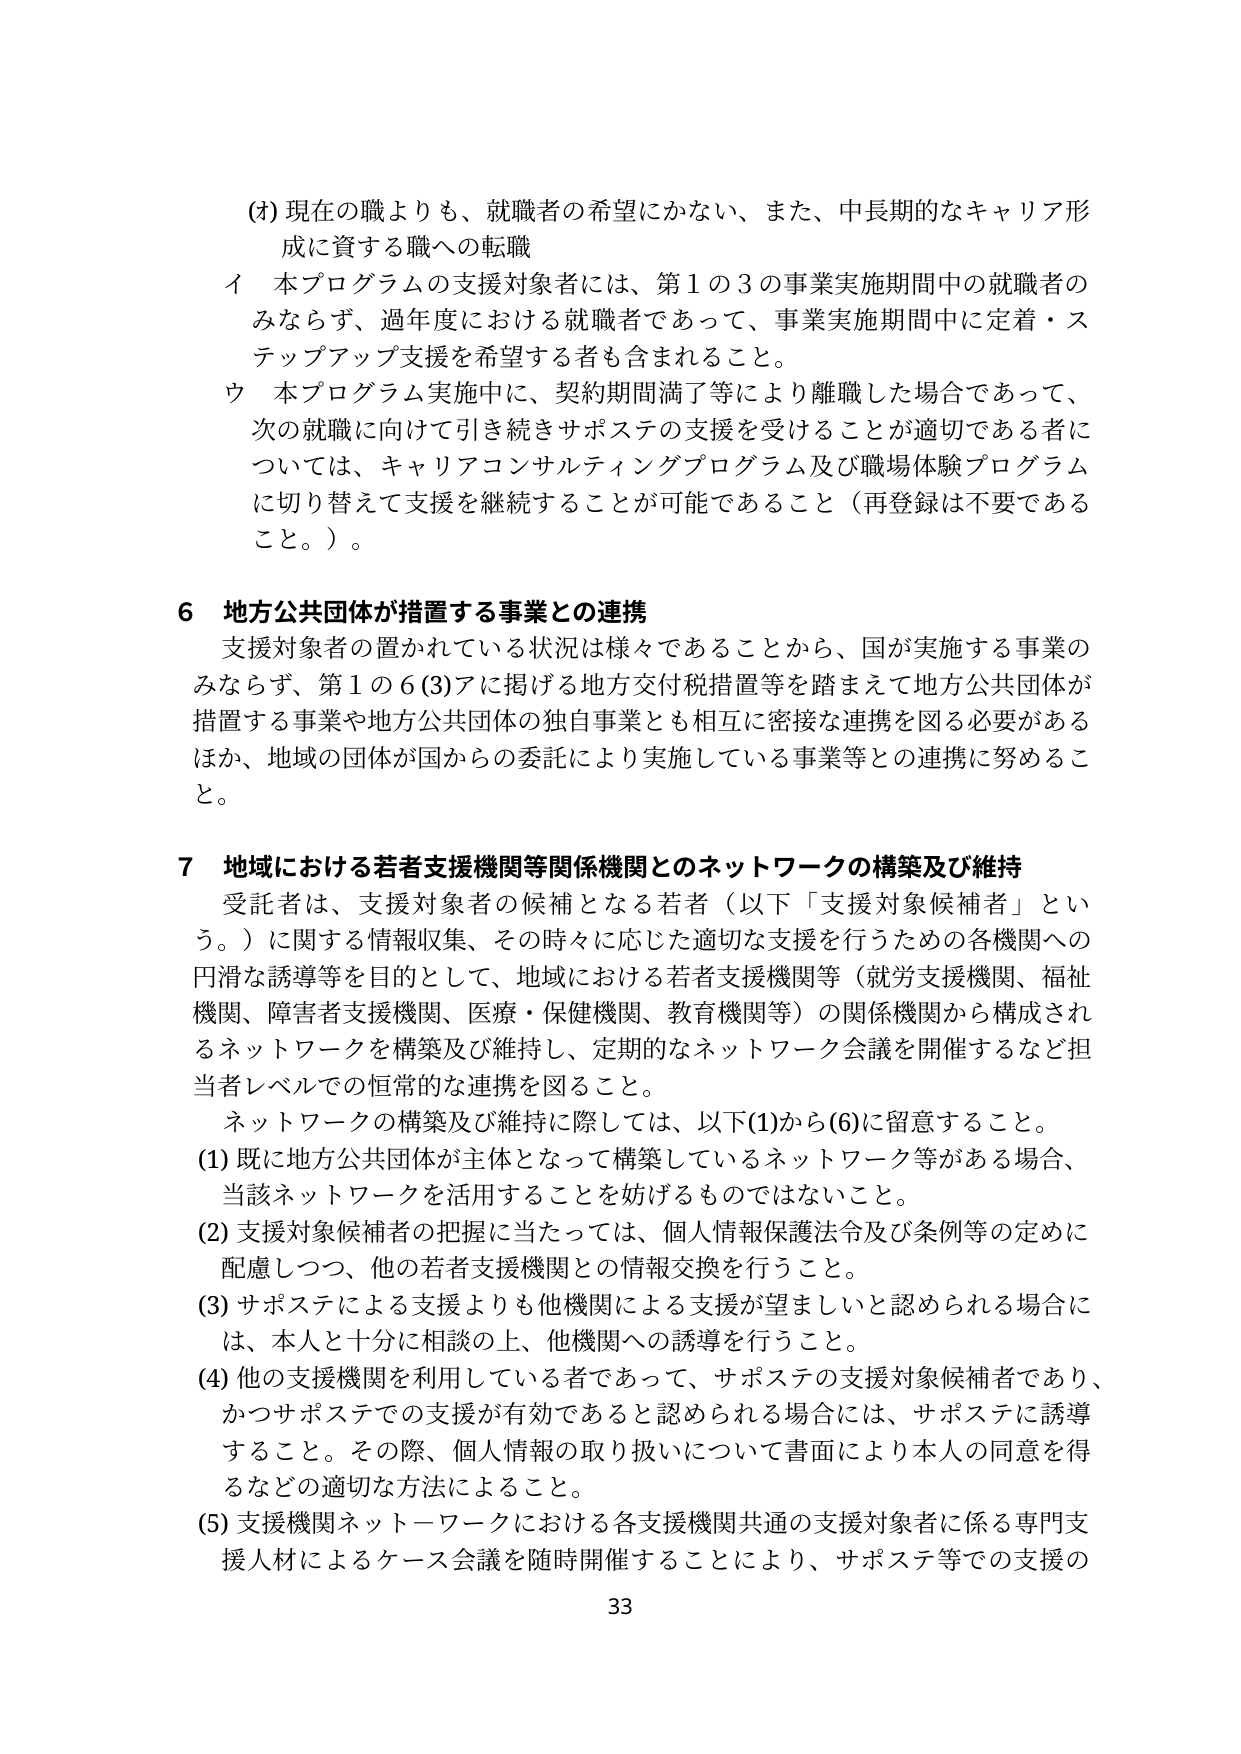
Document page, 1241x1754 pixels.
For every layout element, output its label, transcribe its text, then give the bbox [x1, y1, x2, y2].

text (4) 他の支援機関を利用している者であって、サポステの支援対象候補者であり、かつサポステでの支援が有効であると認められる場合には、サポステに誘導すること。その際、個人情報の取り扱いについて書面により本人の同意を得るなどの適切な方法によること。 [198, 1358, 1092, 1504]
text (2) 支援対象候補者の把握に当たっては、個人情報保護法令及び条例等の定めに配慮しつつ、他の若者支援機関との情報交換を行うこと。 [198, 1212, 1092, 1285]
text (3) サポステによる支援よりも他機関による支援が望ましいと認められる場合には、本人と十分に相談の上、他機関への誘導を行うこと。 [198, 1285, 1092, 1358]
text (ｵ) 現在の職よりも、就職者の希望にかない、また、中長期的なキャリア形成に資する職への転職 [248, 191, 1092, 264]
text (1) 既に地方公共団体が主体となって構築しているネットワーク等がある場合、当該ネットワークを活用することを妨げるものではないこと。 [198, 1139, 1092, 1212]
subtitle ６ 地方公共団体が措置する事業との連携 [148, 592, 1092, 629]
text イ 本プログラムの支援対象者には、第１の３の事業実施期間中の就職者のみならず、過年度における就職者であって、事業実施期間中に定着・ステップアップ支援を希望する者も含まれること。 [222, 264, 1092, 374]
text ウ 本プログラム実施中に、契約期間満了等により離職した場合であって、次の就職に向けて引き続きサポステの支援を受けることが適切である者については、キャリアコンサルティングプログラム及び職場体験プログラムに切り替えて支援を継続することが可能であること（再登録は不要であること。）。 [222, 374, 1092, 556]
subtitle ７ 地域における若者支援機関等関係機関とのネットワークの構築及び維持 [148, 848, 1092, 884]
text 受託者は、支援対象者の候補となる若者（以下「支援対象候補者」という。）に関する情報収集、その時々に応じた適切な支援を行うための各機関への円滑な誘導等を目的として、地域における若者支援機関等（就労支援機関、福祉機関、障害者支援機関、医療・保健機関、教育機関等）の関係機関から構成されるネットワークを構築及び維持し、定期的なネットワーク会議を開催するなど担当者レベルでの恒常的な連携を図ること。 [192, 884, 1092, 1103]
text ネットワークの構築及び維持に際しては、以下(1)から(6)に留意すること。 [207, 1103, 1092, 1139]
text 支援対象者の置かれている状況は様々であることから、国が実施する事業のみならず、第１の６(3)アに掲げる地方交付税措置等を踏まえて地方公共団体が措置する事業や地方公共団体の独自事業とも相互に密接な連携を図る必要があるほか、地域の団体が国からの委託により実施している事業等との連携に努めること。 [192, 629, 1092, 811]
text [198, 1504, 1092, 1577]
